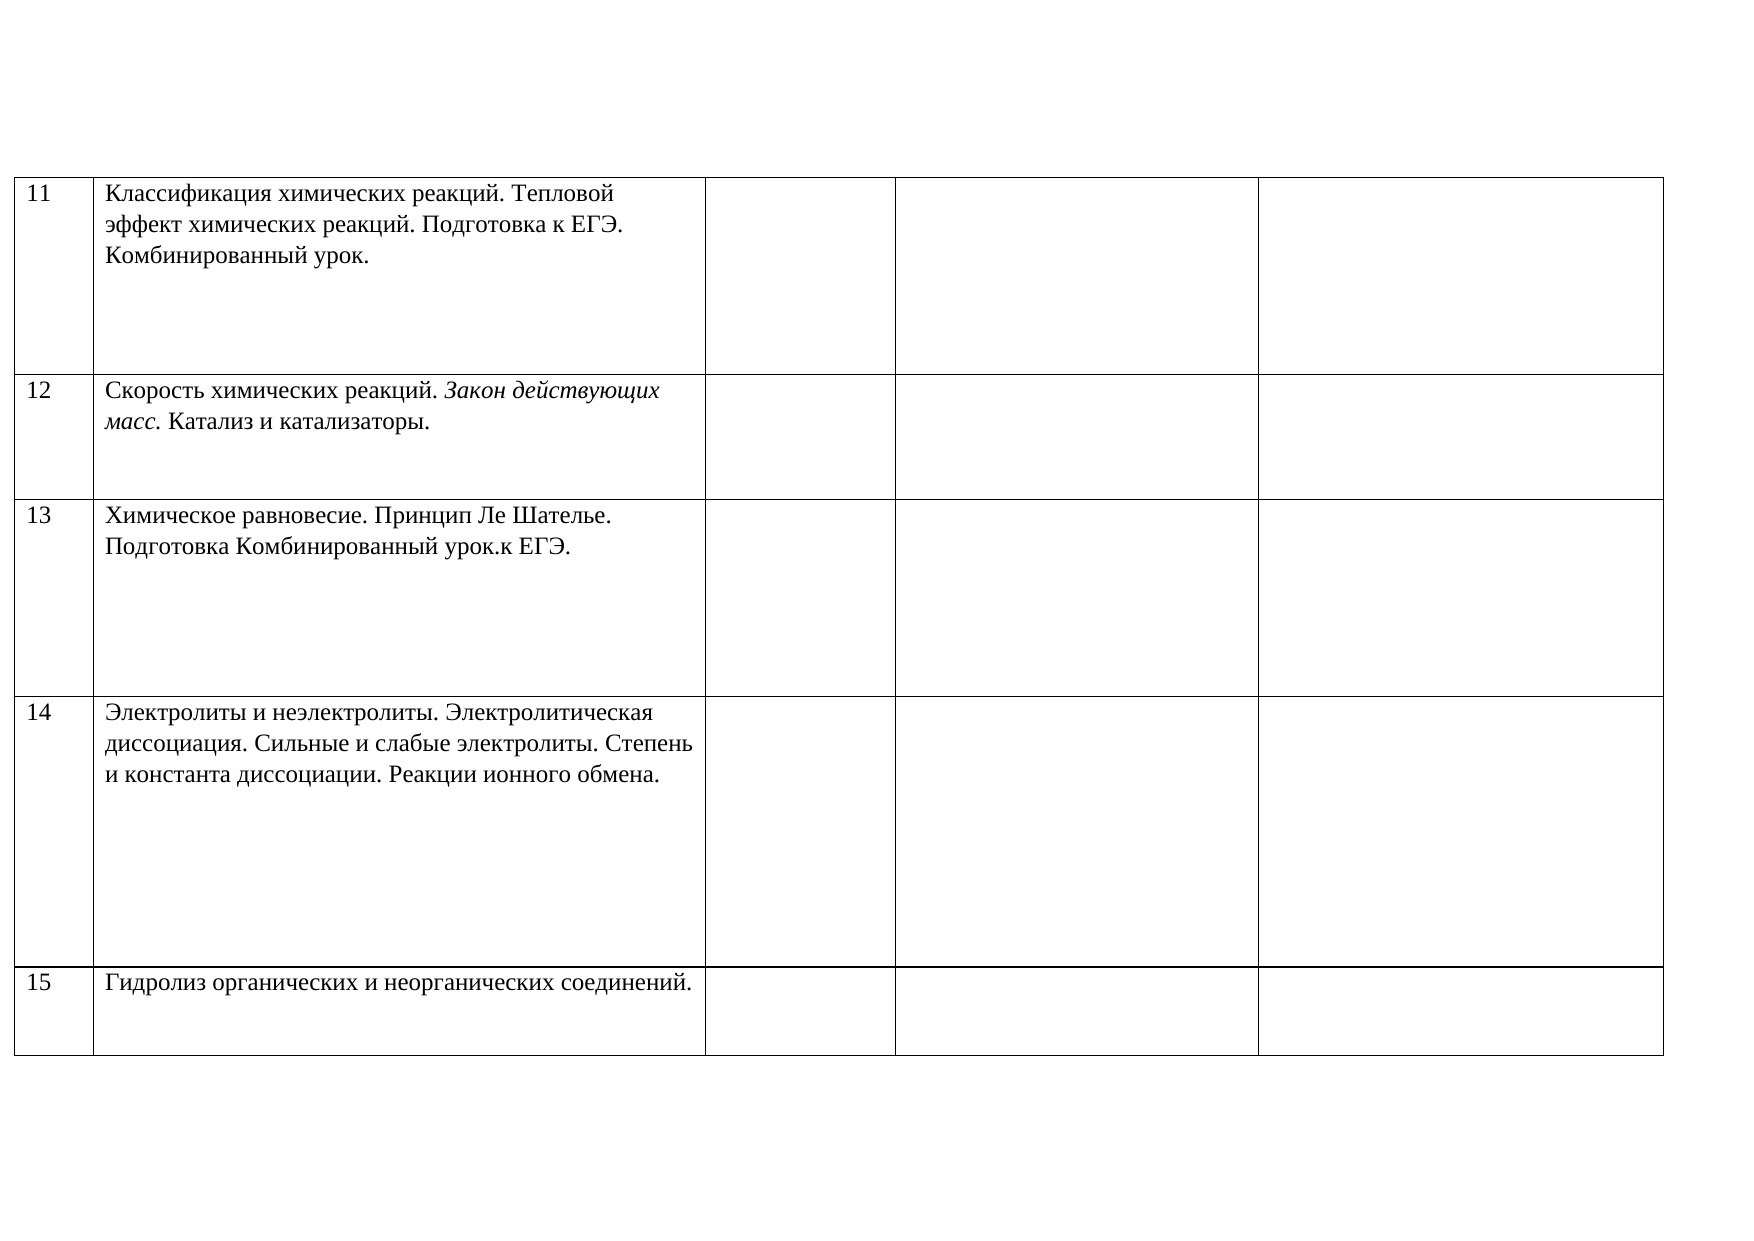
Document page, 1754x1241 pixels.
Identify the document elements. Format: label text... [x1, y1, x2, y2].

table_cell [1259, 178, 1663, 374]
table_cell [1259, 500, 1663, 696]
table_cell [1259, 968, 1663, 1055]
table_cell [1259, 375, 1663, 499]
table_cell [896, 375, 1258, 499]
table_cell [896, 178, 1258, 374]
table_cell Классификация химических реакций. Тепловой эффект химических реакций. Подготовка к ЕГЭ. Комбинированный урок. [94, 178, 705, 374]
table_cell Электролиты и неэлектролиты. Электролитическая диссоциация. Сильные и слабые электролиты. Степень и константа диссоциации. Реакции ионного обмена. [94, 697, 705, 966]
table_cell [896, 968, 1258, 1055]
table_cell [706, 697, 895, 966]
table_cell Скорость химических реакций. Закон действующих масс. Катализ и катализаторы. [94, 375, 705, 499]
table_cell [706, 178, 895, 374]
table_cell Химическое равновесие. Принцип Ле Шателье. Подготовка Комбинированный урок.к ЕГЭ. [94, 500, 705, 696]
table_cell [706, 375, 895, 499]
table_cell [706, 500, 895, 696]
table_cell [1259, 697, 1663, 966]
table_cell 14 [15, 697, 93, 966]
table_cell [896, 697, 1258, 966]
table_cell [896, 500, 1258, 696]
table_cell Гидролиз органических и неорганических соединений. [94, 968, 705, 1055]
table_cell 11 [15, 178, 93, 374]
table_cell 15 [15, 968, 93, 1055]
table_cell 12 [15, 375, 93, 499]
table_cell 13 [15, 500, 93, 696]
table_cell [706, 968, 895, 1055]
